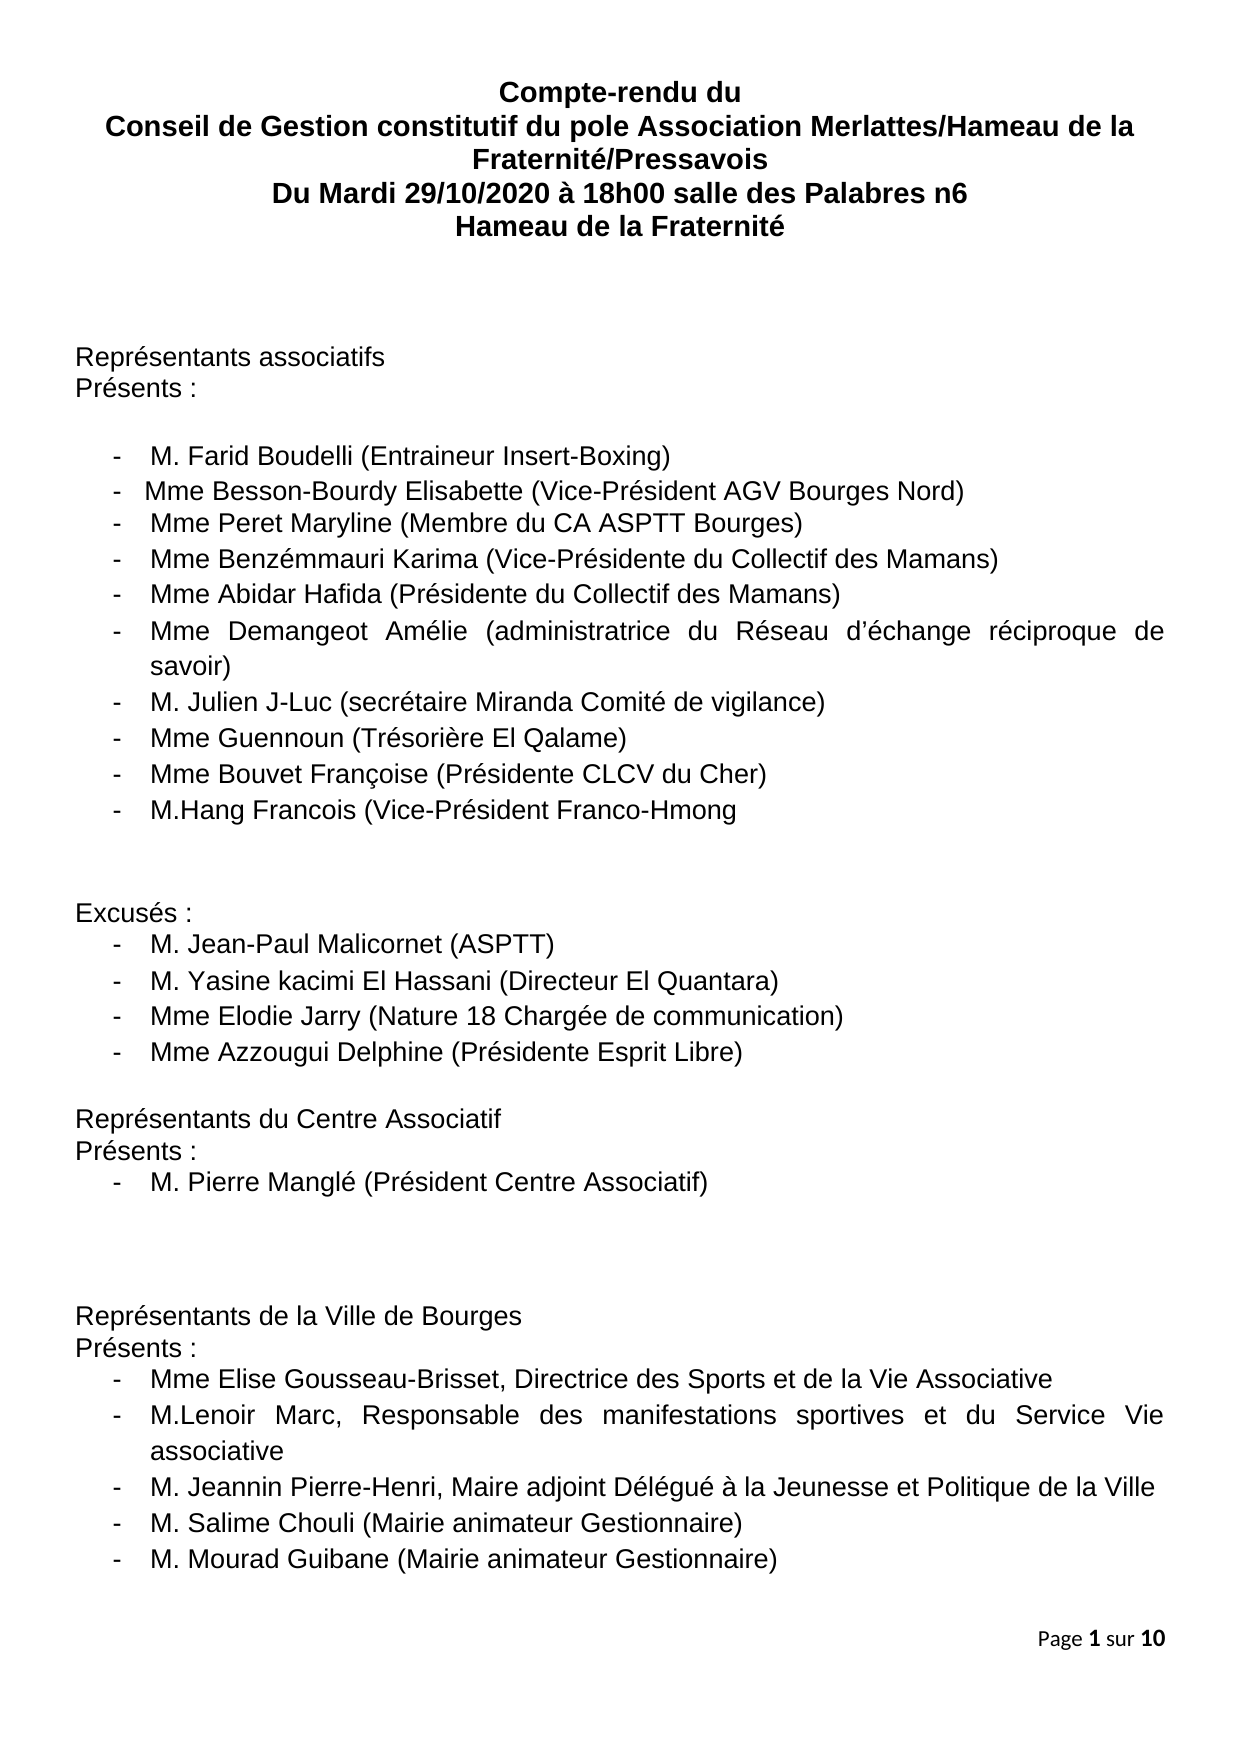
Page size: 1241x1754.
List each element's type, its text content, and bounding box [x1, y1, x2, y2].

list M. Yasine kacimi El Hassani (Directeur El Quantara) [112, 964, 1165, 996]
text Du Mardi 29/10/2020 à 18h00 salle des Palabres n6 [75, 176, 1165, 209]
list Mme Peret Maryline (Membre du CA ASPTT Bourges) [112, 507, 1165, 538]
text Conseil de Gestion constitutif du pole Association Merlattes/Hameau de la Fraternité/Pressavois [75, 108, 1165, 176]
list M. Salime Chouli (Mairie animateur Gestionnaire) [112, 1507, 1165, 1538]
list Mme Benzémmauri Karima (Vice-Présidente du Collectif des Mamans) [112, 543, 1165, 574]
list M. Jean-Paul Malicornet (ASPTT) [112, 928, 1165, 960]
text Hameau de la Fraternité [75, 209, 1165, 243]
list Mme Bouvet Françoise (Présidente CLCV du Cher) [112, 758, 1165, 789]
text Représentants associatifs [75, 341, 1165, 372]
list Mme Demangeot Amélie (administratrice du Réseau d’échange réciproque de savoir) [112, 614, 1165, 682]
text Présents : [75, 1332, 1165, 1363]
list M. Farid Boudelli (Entraineur Insert-Boxing) [112, 439, 1165, 471]
list Mme Guennoun (Trésorière El Qalame) [112, 722, 1165, 753]
list Mme Abidar Hafida (Présidente du Collectif des Mamans) [112, 578, 1165, 610]
text Compte-rendu du [75, 75, 1165, 108]
list M. Julien J-Luc (secrétaire Miranda Comité de vigilance) [112, 686, 1165, 718]
list M. Mourad Guibane (Mairie animateur Gestionnaire) [112, 1543, 1165, 1574]
text Présents : [75, 372, 1165, 403]
list Mme Elise Gousseau-Brisset, Directrice des Sports et de la Vie Associative [112, 1363, 1165, 1394]
text - Mme Besson-Bourdy Elisabette (Vice-Président AGV Bourges Nord) [75, 475, 1165, 507]
list M. Pierre Manglé (Président Centre Associatif) [112, 1166, 1165, 1197]
text Représentants du Centre Associatif [75, 1103, 1165, 1135]
text Excusés : [75, 897, 1165, 928]
list Mme Azzougui Delphine (Présidente Esprit Libre) [112, 1036, 1165, 1068]
list Mme Elodie Jarry (Nature 18 Chargée de communication) [112, 1000, 1165, 1032]
text Présents : [75, 1135, 1165, 1166]
text Représentants de la Ville de Bourges [75, 1300, 1165, 1332]
list M.Hang Francois (Vice-Président Franco-Hmong [112, 794, 1165, 825]
list M. Jeannin Pierre-Henri, Maire adjoint Délégué à la Jeunesse et Politique de la Ville [112, 1471, 1165, 1502]
list M.Lenoir Marc, Responsable des manifestations sportives et du Service Vie associative [112, 1399, 1165, 1466]
